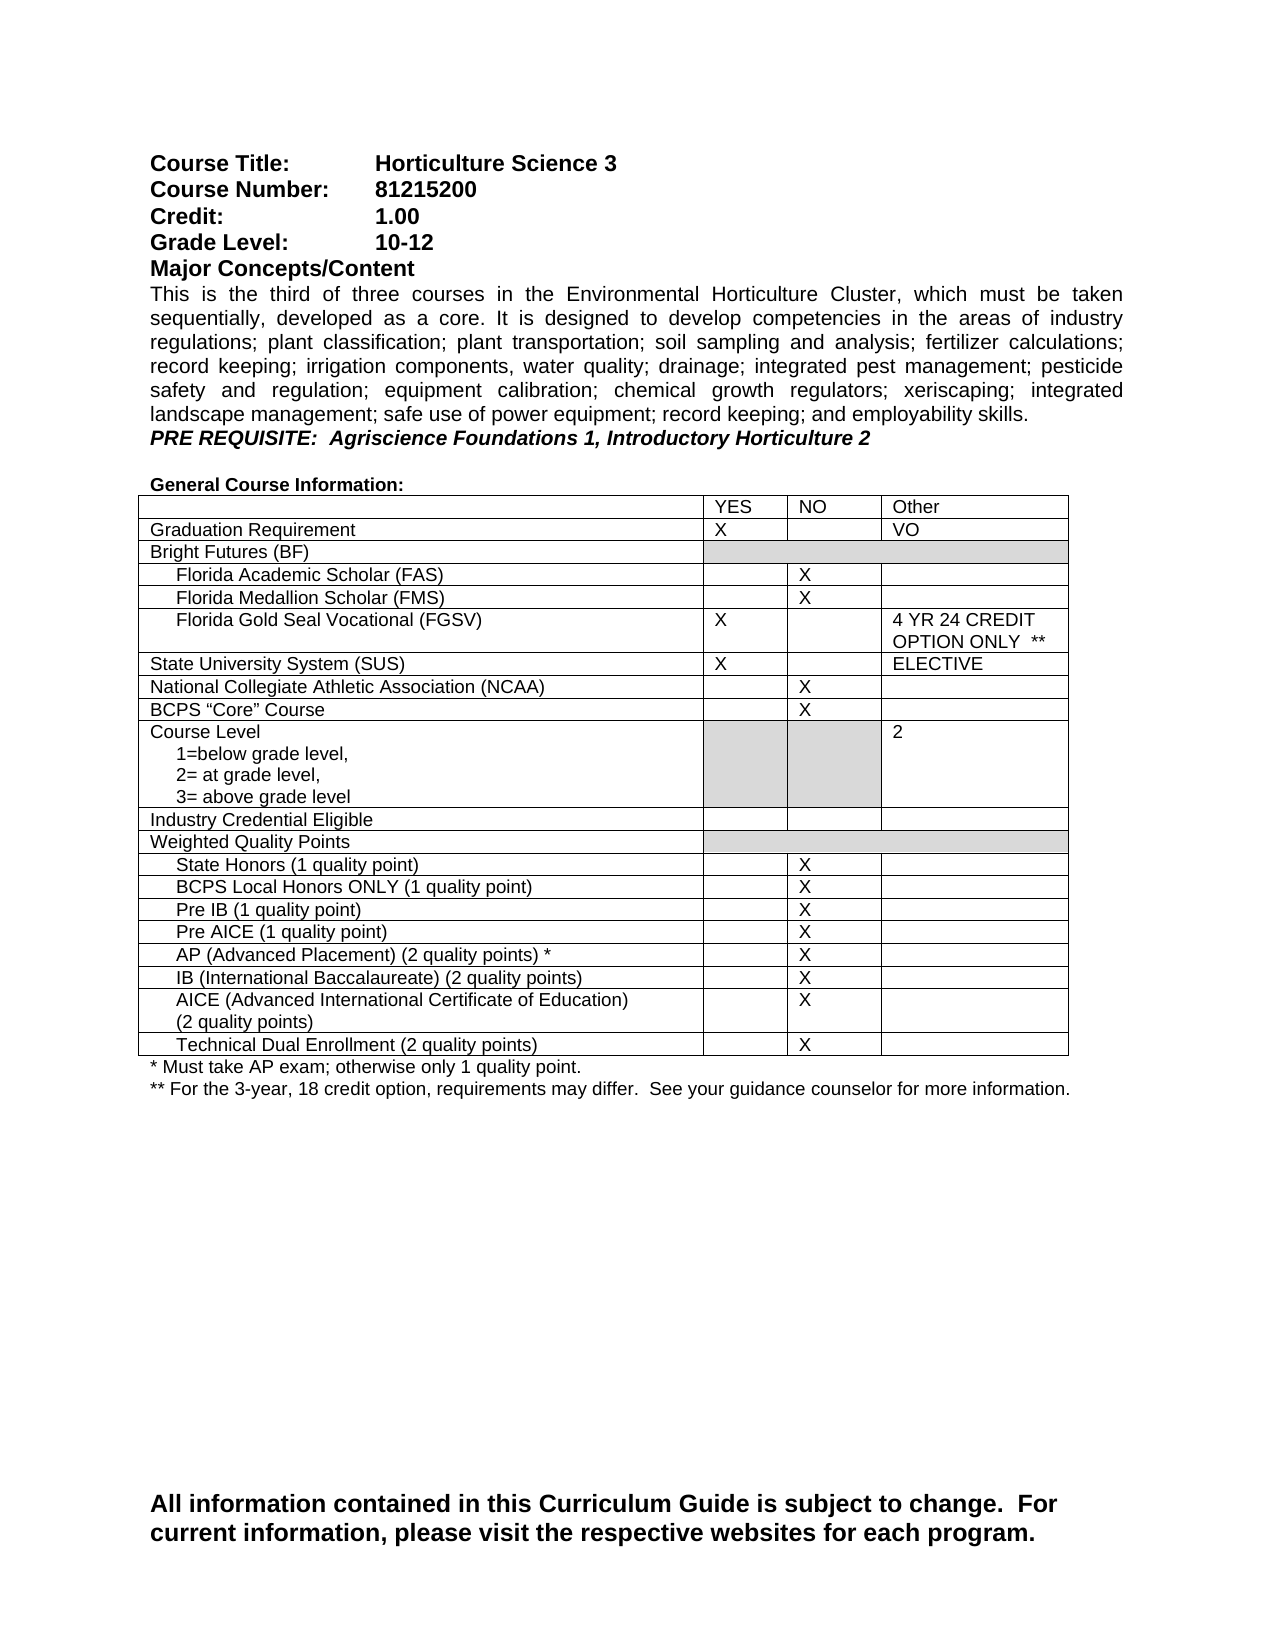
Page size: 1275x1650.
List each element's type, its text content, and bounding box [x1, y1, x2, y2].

table_cell Bright Futures (BF) [139, 541, 703, 563]
table_cell [704, 831, 1068, 852]
table_cell X [788, 586, 881, 608]
table_cell Florida Academic Scholar (FAS) [139, 564, 703, 585]
table_cell [882, 808, 1068, 830]
table_cell X [788, 921, 881, 943]
subtitle Grade Level: 10-12 [150, 229, 1125, 255]
table_cell [704, 876, 787, 898]
table_cell [704, 676, 787, 697]
text PRE REQUISITE: Agriscience Foundations 1, Introductory Horticulture 2 [150, 426, 1125, 449]
table_cell [704, 1033, 787, 1055]
table_cell [704, 921, 787, 943]
table_cell [882, 699, 1068, 720]
table_header [139, 496, 703, 518]
table_cell X [788, 699, 881, 720]
text Major Concepts/Content [150, 255, 1125, 282]
table_cell Technical Dual Enrollment (2 quality points) [139, 1033, 703, 1055]
table_cell VO [882, 519, 1068, 540]
table_cell ELECTIVE [882, 653, 1068, 675]
table_cell [882, 1033, 1068, 1055]
text This is the third of three courses in the Environmental Horticulture Cluster, which must be taken sequentially, developed as a core. It is designed to develop competencies in the areas of industry regulations; plant classification; plant transportation; soil sampling and analysis; fertilizer calculations; record keeping; irrigation components, water quality; drainage; integrated pest management; pesticide safety and regulation; equipment calibration; chemical growth regulators; xeriscaping; integrated landscape management; safe use of power equipment; record keeping; and employability skills. [150, 282, 1125, 426]
table_cell [704, 586, 787, 608]
table_header YES [704, 496, 787, 518]
table_cell [882, 967, 1068, 988]
table_cell [882, 876, 1068, 898]
table_cell AP (Advanced Placement) (2 quality points) * [139, 944, 703, 966]
table_cell [788, 721, 881, 807]
table_cell X [788, 967, 881, 988]
table_cell X [788, 899, 881, 920]
table_header NO [788, 496, 881, 518]
table_cell [882, 899, 1068, 920]
table_cell [882, 989, 1068, 1032]
table_cell [882, 586, 1068, 608]
table_cell Weighted Quality Points [139, 831, 703, 852]
table_cell Pre IB (1 quality point) [139, 899, 703, 920]
table_cell X [788, 989, 881, 1032]
table_cell X [704, 519, 787, 540]
text General Course Information: [150, 473, 1125, 495]
text ** For the 3-year, 18 credit option, requirements may differ. See your guidance counselor for more information. [150, 1077, 1125, 1099]
table_cell Pre AICE (1 quality point) [139, 921, 703, 943]
table_cell Course Level 1=below grade level, 2= at grade level, 3= above grade level [139, 721, 703, 807]
table_cell Florida Medallion Scholar (FMS) [139, 586, 703, 608]
table_cell X [788, 854, 881, 875]
table_cell [882, 944, 1068, 966]
table_cell AICE (Advanced International Certificate of Education) (2 quality points) [139, 989, 703, 1032]
subtitle Credit: 1.00 [150, 203, 1125, 229]
table_cell [704, 721, 787, 807]
table_cell BCPS “Core” Course [139, 699, 703, 720]
table_cell 2 [882, 721, 1068, 807]
table_cell [882, 676, 1068, 697]
table_cell [704, 808, 787, 830]
table_cell Industry Credential Eligible [139, 808, 703, 830]
table_cell [704, 564, 787, 585]
table_cell X [788, 1033, 881, 1055]
table_cell [704, 854, 787, 875]
subtitle Course Title: Horticulture Science 3 [150, 150, 1125, 176]
table_cell X [788, 944, 881, 966]
table_cell State Honors (1 quality point) [139, 854, 703, 875]
text * Must take AP exam; otherwise only 1 quality point. [150, 1056, 1125, 1077]
table_cell BCPS Local Honors ONLY (1 quality point) [139, 876, 703, 898]
table_cell X [788, 564, 881, 585]
table_cell Graduation Requirement [139, 519, 703, 540]
table_cell X [704, 609, 787, 652]
table_cell [788, 519, 881, 540]
table_cell State University System (SUS) [139, 653, 703, 675]
table_cell [704, 989, 787, 1032]
table_cell [704, 944, 787, 966]
table_cell [704, 699, 787, 720]
table_cell [704, 899, 787, 920]
table_cell Florida Gold Seal Vocational (FGSV) [139, 609, 703, 652]
table_cell [882, 921, 1068, 943]
table_cell [882, 854, 1068, 875]
table_cell [788, 808, 881, 830]
table_cell National Collegiate Athletic Association (NCAA) [139, 676, 703, 697]
table_cell [704, 541, 1068, 563]
subtitle Course Number: 81215200 [150, 176, 1125, 203]
table_cell X [788, 876, 881, 898]
table_cell X [704, 653, 787, 675]
table_cell [704, 967, 787, 988]
table_cell 4 YR 24 CREDIT OPTION ONLY ** [882, 609, 1068, 652]
table_cell IB (International Baccalaureate) (2 quality points) [139, 967, 703, 988]
table_cell X [788, 676, 881, 697]
table_cell [788, 609, 881, 652]
table_header Other [882, 496, 1068, 518]
table_cell [882, 564, 1068, 585]
table_cell [788, 653, 881, 675]
